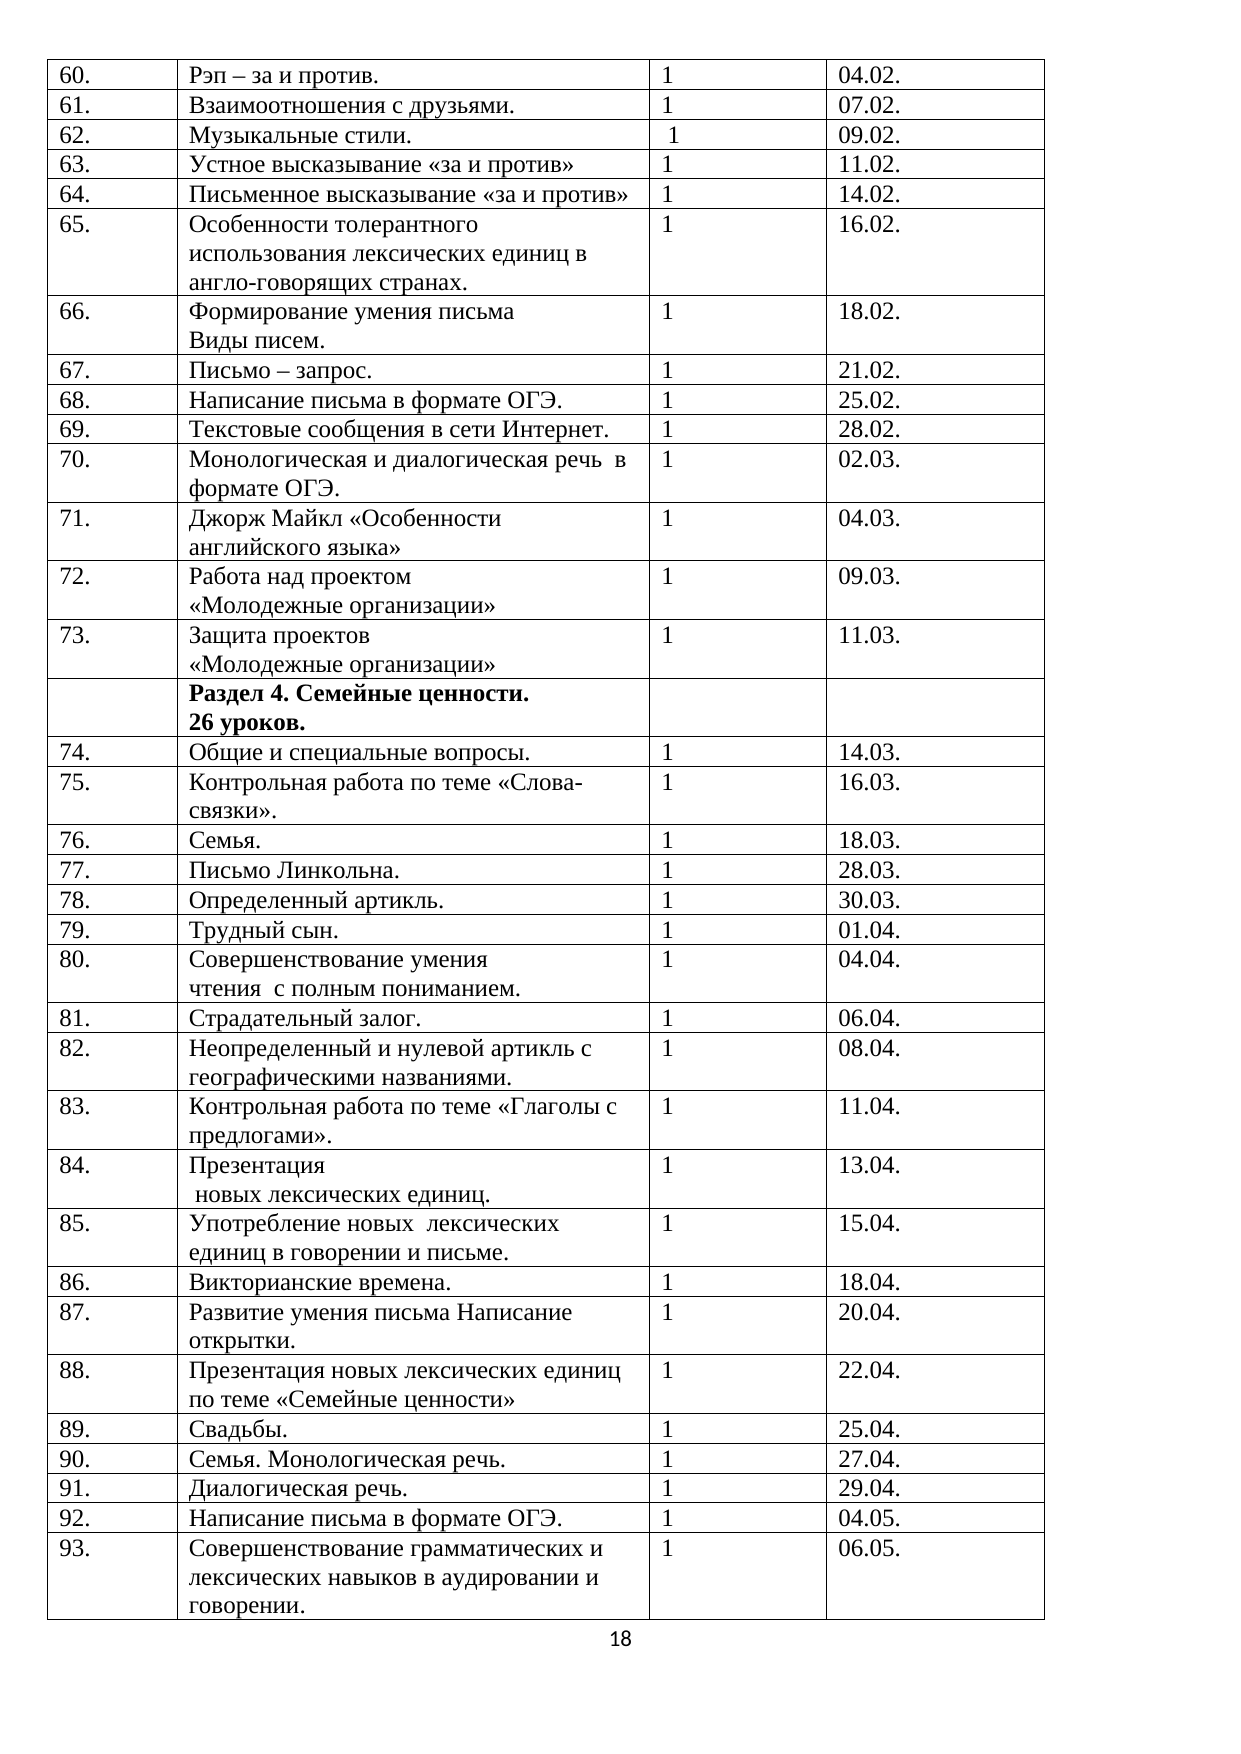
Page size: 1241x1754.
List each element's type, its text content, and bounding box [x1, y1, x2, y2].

table_cell 1 [650, 1209, 826, 1266]
table_cell 1 [650, 444, 826, 502]
table_cell Определенный артикль. [178, 885, 649, 914]
table_cell 07.02. [827, 90, 1044, 119]
table_cell Свадьбы. [178, 1414, 649, 1443]
table_cell Рэп – за и против. [178, 60, 649, 89]
table_cell 11.04. [827, 1091, 1044, 1149]
table_cell 1 [650, 1444, 826, 1472]
table_cell 08.04. [827, 1033, 1044, 1090]
table_cell 25.04. [827, 1414, 1044, 1443]
table_cell 69. [48, 415, 177, 443]
table_cell 1 [650, 1503, 826, 1532]
table_cell 06.04. [827, 1003, 1044, 1032]
table_cell 61. [48, 90, 177, 119]
table_cell 27.04. [827, 1444, 1044, 1472]
table_cell [827, 679, 1044, 736]
table_cell 1 [650, 385, 826, 413]
table_cell Трудный сын. [178, 915, 649, 943]
table_cell 93. [48, 1533, 177, 1619]
table_cell 18.03. [827, 825, 1044, 854]
table_cell Презентация новых лексических единиц. [178, 1150, 649, 1207]
table_cell 09.02. [827, 120, 1044, 148]
table_cell Формирование умения письма Виды писем. [178, 296, 649, 354]
table_cell Страдательный залог. [178, 1003, 649, 1032]
table_cell 1 [650, 120, 826, 148]
table_cell 1 [650, 209, 826, 295]
table_cell Написание письма в формате ОГЭ. [178, 1503, 649, 1532]
table_cell 1 [650, 90, 826, 119]
table_cell Текстовые сообщения в сети Интернет. [178, 415, 649, 443]
table_cell 13.04. [827, 1150, 1044, 1207]
table_cell 79. [48, 915, 177, 943]
table_cell 09.03. [827, 561, 1044, 619]
table_cell 90. [48, 1444, 177, 1472]
table_cell Музыкальные стили. [178, 120, 649, 148]
table_cell 74. [48, 737, 177, 766]
table_cell Устное высказывание «за и против» [178, 150, 649, 178]
table_cell 72. [48, 561, 177, 619]
table_cell 1 [650, 767, 826, 824]
table_cell 16.02. [827, 209, 1044, 295]
table_cell 1 [650, 620, 826, 677]
table_cell Монологическая и диалогическая речь в формате ОГЭ. [178, 444, 649, 502]
table_cell 04.02. [827, 60, 1044, 89]
table_cell 89. [48, 1414, 177, 1443]
table_cell 04.04. [827, 945, 1044, 1002]
table_cell 70. [48, 444, 177, 502]
table_cell 1 [650, 915, 826, 943]
table_cell 1 [650, 885, 826, 914]
table_cell 1 [650, 1150, 826, 1207]
table_cell 83. [48, 1091, 177, 1149]
table_cell [48, 679, 177, 736]
table_cell 67. [48, 355, 177, 384]
table_cell 76. [48, 825, 177, 854]
table_cell Семья. Монологическая речь. [178, 1444, 649, 1472]
table_cell 1 [650, 855, 826, 884]
table_cell 1 [650, 60, 826, 89]
table_cell 01.04. [827, 915, 1044, 943]
table_cell 60. [48, 60, 177, 89]
table_cell 14.02. [827, 179, 1044, 208]
table_cell Неопределенный и нулевой артикль с географическими названиями. [178, 1033, 649, 1090]
table_cell Раздел 4. Семейные ценности. 26 уроков. [178, 679, 649, 736]
table_cell Контрольная работа по теме «Глаголы с предлогами». [178, 1091, 649, 1149]
table_cell 1 [650, 1033, 826, 1090]
table_cell 66. [48, 296, 177, 354]
table_cell Употребление новых лексических единиц в говорении и письме. [178, 1209, 649, 1266]
table_cell 63. [48, 150, 177, 178]
table_cell 11.03. [827, 620, 1044, 677]
table_cell Совершенствование грамматических и лексических навыков в аудировании и говорении. [178, 1533, 649, 1619]
table_cell 1 [650, 1091, 826, 1149]
table_cell Особенности толерантного использования лексических единиц в англо-говорящих странах. [178, 209, 649, 295]
table_cell Общие и специальные вопросы. [178, 737, 649, 766]
table_cell 25.02. [827, 385, 1044, 413]
table_cell 21.02. [827, 355, 1044, 384]
table_cell 1 [650, 1533, 826, 1619]
table_cell Письмо – запрос. [178, 355, 649, 384]
table_cell Джорж Майкл «Особенности английского языка» [178, 503, 649, 560]
table_cell 78. [48, 885, 177, 914]
table_cell 77. [48, 855, 177, 884]
table_cell 80. [48, 945, 177, 1002]
table_cell 64. [48, 179, 177, 208]
table_cell [650, 679, 826, 736]
table_cell Развитие умения письма Написание открытки. [178, 1297, 649, 1354]
table_cell Работа над проектом «Молодежные организации» [178, 561, 649, 619]
table_cell 1 [650, 825, 826, 854]
table_cell 1 [650, 1267, 826, 1296]
table_cell 85. [48, 1209, 177, 1266]
table_cell 1 [650, 561, 826, 619]
table_cell Совершенствование умения чтения с полным пониманием. [178, 945, 649, 1002]
table_cell 71. [48, 503, 177, 560]
table_cell Презентация новых лексических единиц по теме «Семейные ценности» [178, 1355, 649, 1413]
table_cell 1 [650, 415, 826, 443]
table_cell 22.04. [827, 1355, 1044, 1413]
table_cell 20.04. [827, 1297, 1044, 1354]
table_cell 04.05. [827, 1503, 1044, 1532]
table_cell Написание письма в формате ОГЭ. [178, 385, 649, 413]
table_cell 1 [650, 1355, 826, 1413]
table_cell 1 [650, 503, 826, 560]
table_cell 87. [48, 1297, 177, 1354]
table_cell Контрольная работа по теме «Слова-связки». [178, 767, 649, 824]
table_cell 65. [48, 209, 177, 295]
table_cell 15.04. [827, 1209, 1044, 1266]
table_cell 1 [650, 737, 826, 766]
table_cell 82. [48, 1033, 177, 1090]
table_cell 1 [650, 1414, 826, 1443]
table_cell Письменное высказывание «за и против» [178, 179, 649, 208]
table_cell 1 [650, 296, 826, 354]
table_cell 92. [48, 1503, 177, 1532]
table_cell 75. [48, 767, 177, 824]
table_cell 68. [48, 385, 177, 413]
table_cell 04.03. [827, 503, 1044, 560]
table_cell Взаимоотношения с друзьями. [178, 90, 649, 119]
table_cell Семья. [178, 825, 649, 854]
table_cell Письмо Линкольна. [178, 855, 649, 884]
table_cell 86. [48, 1267, 177, 1296]
table_cell 73. [48, 620, 177, 677]
table_cell 1 [650, 355, 826, 384]
table_cell 30.03. [827, 885, 1044, 914]
table_cell 1 [650, 945, 826, 1002]
table_cell 84. [48, 1150, 177, 1207]
table_cell 1 [650, 1003, 826, 1032]
table_cell Диалогическая речь. [178, 1474, 649, 1502]
table_cell 28.02. [827, 415, 1044, 443]
table_cell 11.02. [827, 150, 1044, 178]
table_cell 14.03. [827, 737, 1044, 766]
table_cell 88. [48, 1355, 177, 1413]
table_cell 29.04. [827, 1474, 1044, 1502]
table_cell 62. [48, 120, 177, 148]
table_cell 18.04. [827, 1267, 1044, 1296]
table_cell 81. [48, 1003, 177, 1032]
table_cell 06.05. [827, 1533, 1044, 1619]
table_cell 28.03. [827, 855, 1044, 884]
table_cell 16.03. [827, 767, 1044, 824]
table_cell 18.02. [827, 296, 1044, 354]
table_cell Викторианские времена. [178, 1267, 649, 1296]
table_cell 91. [48, 1474, 177, 1502]
table_cell 1 [650, 179, 826, 208]
table_cell 1 [650, 1474, 826, 1502]
table_cell 1 [650, 150, 826, 178]
table_cell 02.03. [827, 444, 1044, 502]
table_cell 1 [650, 1297, 826, 1354]
table_cell Защита проектов «Молодежные организации» [178, 620, 649, 677]
